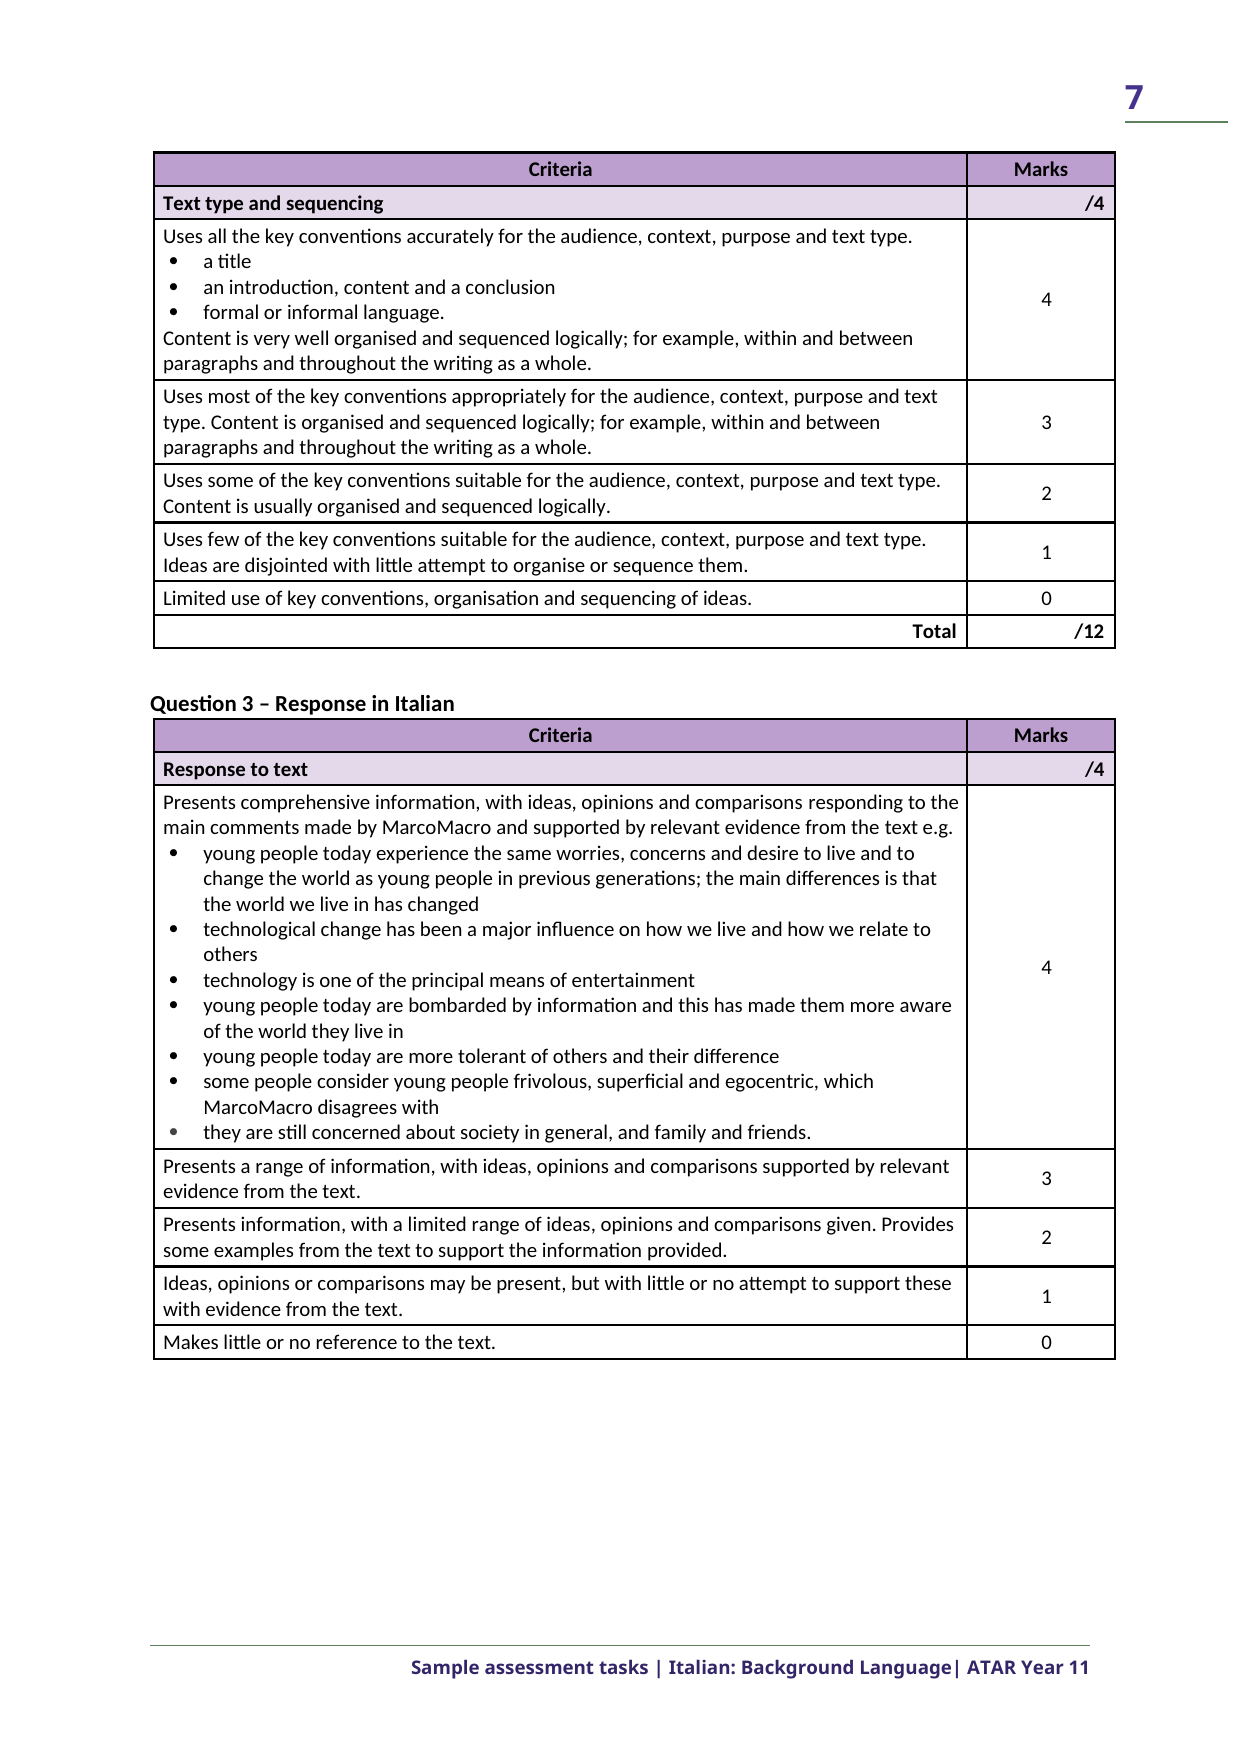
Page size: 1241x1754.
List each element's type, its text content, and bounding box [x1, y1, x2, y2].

table_cell 1 [968, 524, 1114, 580]
table_cell 2 [968, 1209, 1114, 1265]
table_cell Presents comprehensive information, with ideas, opinions and comparisons responding to the main comments made by MarcoMacro and supported by relevant evidence from the text e.g. young people today experience the same worries, concerns and desire to live and to change the world as young people in previous generations; the main differences is that the world we live in has changed technological change has been a major influence on how we live and how we relate to others technology is one of the principal means of entertainment young people today are bombarded by information and this has made them more aware of the world they live in young people today are more tolerant of others and their difference some people consider young people frivolous, superficial and egocentric, which MarcoMacro disagrees with they are still concerned about society in general, and family and friends. [155, 786, 966, 1148]
table_cell 0 [968, 582, 1114, 613]
table_cell 3 [968, 381, 1114, 463]
table_cell Presents information, with a limited range of ideas, opinions and comparisons given. Provides some examples from the text to support the information provided. [155, 1209, 966, 1265]
table_header Criteria [155, 720, 966, 751]
table_cell Uses most of the key conventions appropriately for the audience, context, purpose and text type. Content is organised and sequenced logically; for example, within and between paragraphs and throughout the writing as a whole. [155, 381, 966, 463]
table_cell /12 [968, 616, 1114, 647]
table_cell Uses all the key conventions accurately for the audience, context, purpose and text type. a title an introduction, content and a conclusion formal or informal language. Content is very well organised and sequenced logically; for example, within and between paragraphs and throughout the writing as a whole. [155, 220, 966, 378]
table_cell Limited use of key conventions, organisation and sequencing of ideas. [155, 582, 966, 613]
table_cell Text type and sequencing [155, 187, 966, 218]
table_cell 2 [968, 465, 1114, 521]
table_cell Total [155, 616, 966, 647]
table_cell /4 [968, 187, 1114, 218]
table_header Marks [968, 154, 1114, 185]
table_cell /4 [968, 753, 1114, 784]
table_cell Response to text [155, 753, 966, 784]
table_cell Makes little or no reference to the text. [155, 1326, 966, 1357]
table_cell Ideas, opinions or comparisons may be present, but with little or no attempt to support these with evidence from the text. [155, 1268, 966, 1324]
table_cell Presents a range of information, with ideas, opinions and comparisons supported by relevant evidence from the text. [155, 1150, 966, 1207]
table_cell 3 [968, 1150, 1114, 1207]
table_cell 4 [968, 786, 1114, 1148]
table_cell Uses few of the key conventions suitable for the audience, context, purpose and text type. Ideas are disjointed with little attempt to organise or sequence them. [155, 524, 966, 580]
text Question 3 – Response in Italian [150, 689, 1090, 717]
table_cell 0 [968, 1326, 1114, 1357]
table_header Criteria [155, 154, 966, 185]
table_cell Uses some of the key conventions suitable for the audience, context, purpose and text type. Content is usually organised and sequenced logically. [155, 465, 966, 521]
table_header Marks [968, 720, 1114, 751]
table_cell 4 [968, 220, 1114, 378]
table_cell 1 [968, 1268, 1114, 1324]
